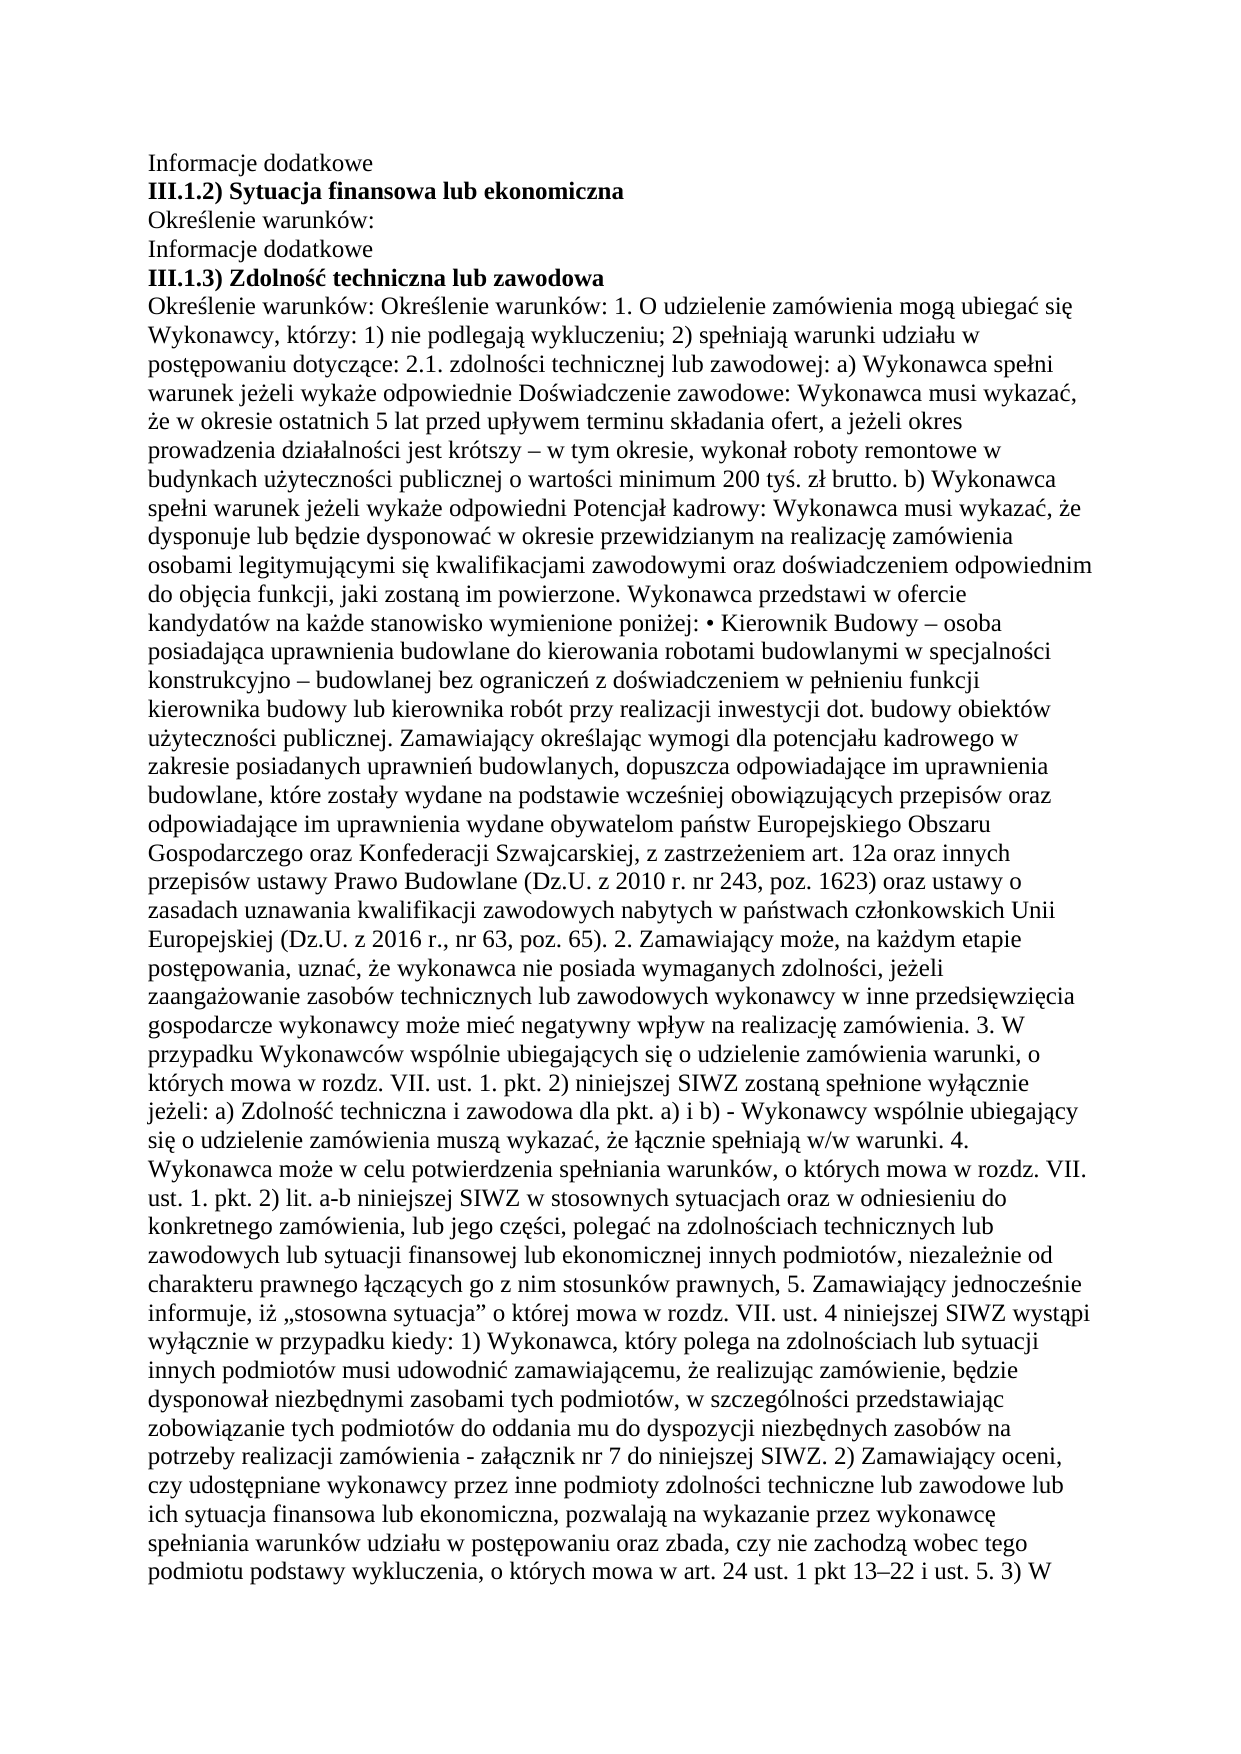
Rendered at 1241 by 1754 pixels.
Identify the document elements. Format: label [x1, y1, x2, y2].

text [148, 148, 1093, 1585]
